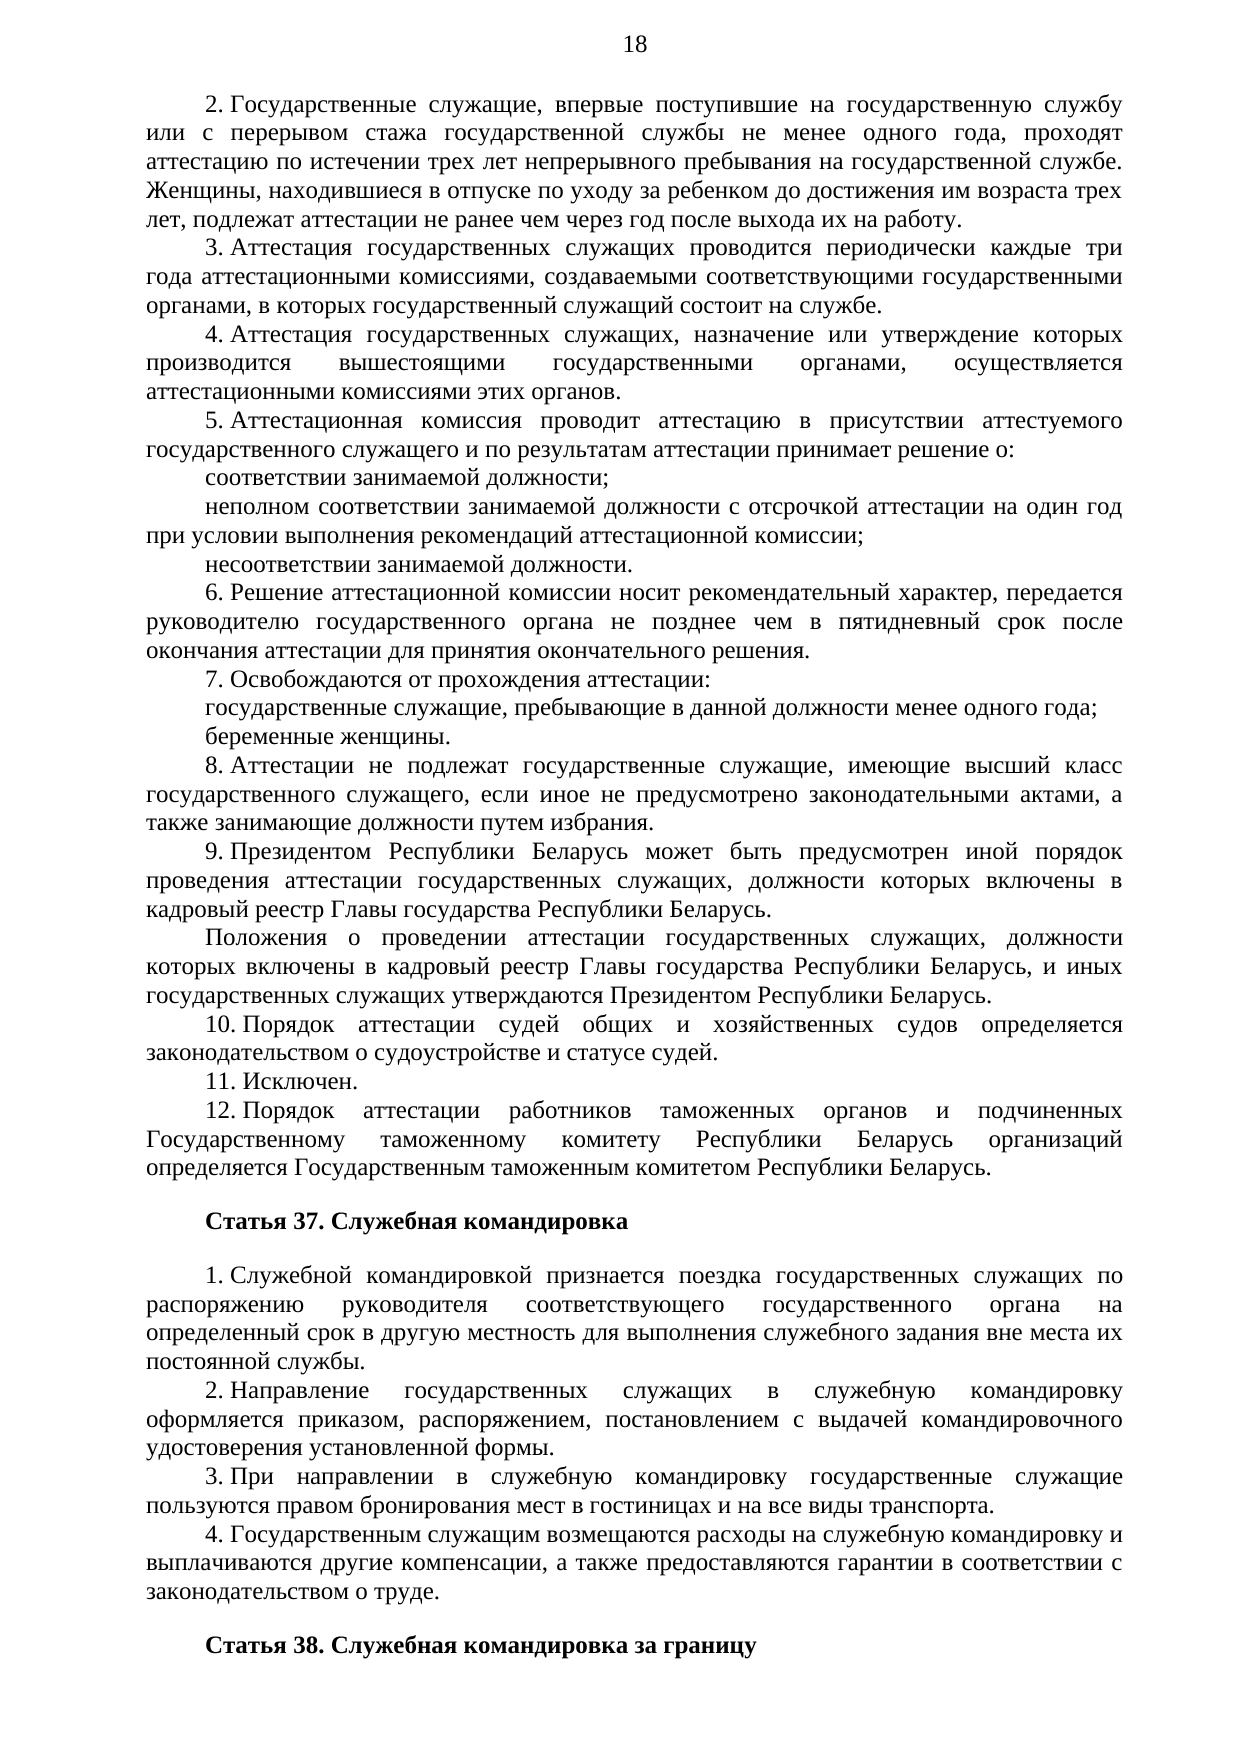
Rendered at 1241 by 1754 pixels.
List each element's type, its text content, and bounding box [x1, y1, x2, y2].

text 9. Президентом Республики Беларусь может быть предусмотрен иной порядок проведения аттестации государственных служащих, должности которых включены в кадровый реестр Главы государства Республики Беларусь. [146, 836, 1123, 922]
text 10. Порядок аттестации судей общих и хозяйственных судов определяется законодательством о судоустройстве и статусе судей. [146, 1009, 1123, 1066]
text 1. Служебной командировкой признается поездка государственных служащих по распоряжению руководителя соответствующего государственного органа на определенный срок в другую местность для выполнения служебного задания вне места их постоянной службы. [146, 1260, 1123, 1375]
text 8. Аттестации не подлежат государственные служащие, имеющие высший класс государственного служащего, если иное не предусмотрено законодательными актами, а также занимающие должности путем избрания. [146, 750, 1123, 836]
text 7. Освобождаются от прохождения аттестации: [146, 664, 1123, 692]
text 12. Порядок аттестации работников таможенных органов и подчиненных Государственному таможенному комитету Республики Беларусь организаций определяется Государственным таможенным комитетом Республики Беларусь. [146, 1095, 1123, 1181]
text неполном соответствии занимаемой должности с отсрочкой аттестации на один год при условии выполнения рекомендаций аттестационной комиссии; [146, 491, 1123, 549]
text 2. Государственные служащие, впервые поступившие на государственную службу или с перерывом стажа государственной службы не менее одного года, проходят аттестацию по истечении трех лет непрерывного пребывания на государственной службе. Женщины, находившиеся в отпуске по уходу за ребенком до достижения им возраста трех лет, подлежат аттестации не ранее чем через год после выхода их на работу. [146, 89, 1123, 232]
text Положения о проведении аттестации государственных служащих, должности которых включены в кадровый реестр Главы государства Республики Беларусь, и иных государственных служащих утверждаются Президентом Республики Беларусь. [146, 922, 1123, 1009]
text 2. Направление государственных служащих в служебную командировку оформляется приказом, распоряжением, постановлением с выдачей командировочного удостоверения установленной формы. [146, 1375, 1123, 1461]
text 4. Государственным служащим возмещаются расходы на служебную командировку и выплачиваются другие компенсации, а также предоставляются гарантии в соответствии с законодательством о труде. [146, 1519, 1123, 1605]
text Статья 38. Служебная командировка за границу [205, 1630, 1123, 1659]
text 11. Исключен. [146, 1066, 1123, 1095]
text Статья 37. Служебная командировка [205, 1206, 1123, 1235]
text государственные служащие, пребывающие в данной должности менее одного года; [146, 692, 1123, 721]
text 3. При направлении в служебную командировку государственные служащие пользуются правом бронирования мест в гостиницах и на все виды транспорта. [146, 1461, 1123, 1519]
text соответствии занимаемой должности; [146, 462, 1123, 491]
text 6. Решение аттестационной комиссии носит рекомендательный характер, передается руководителю государственного органа не позднее чем в пятидневный срок после окончания аттестации для принятия окончательного решения. [146, 577, 1123, 664]
text 5. Аттестационная комиссия проводит аттестацию в присутствии аттестуемого государственного служащего и по результатам аттестации принимает решение о: [146, 405, 1123, 462]
text беременные женщины. [146, 721, 1123, 750]
text 4. Аттестация государственных служащих, назначение или утверждение которых производится вышестоящими государственными органами, осуществляется аттестационными комиссиями этих органов. [146, 319, 1123, 405]
text несоответствии занимаемой должности. [146, 549, 1123, 577]
text 3. Аттестация государственных служащих проводится периодически каждые три года аттестационными комиссиями, создаваемыми соответствующими государственными органами, в которых государственный служащий состоит на службе. [146, 232, 1123, 319]
